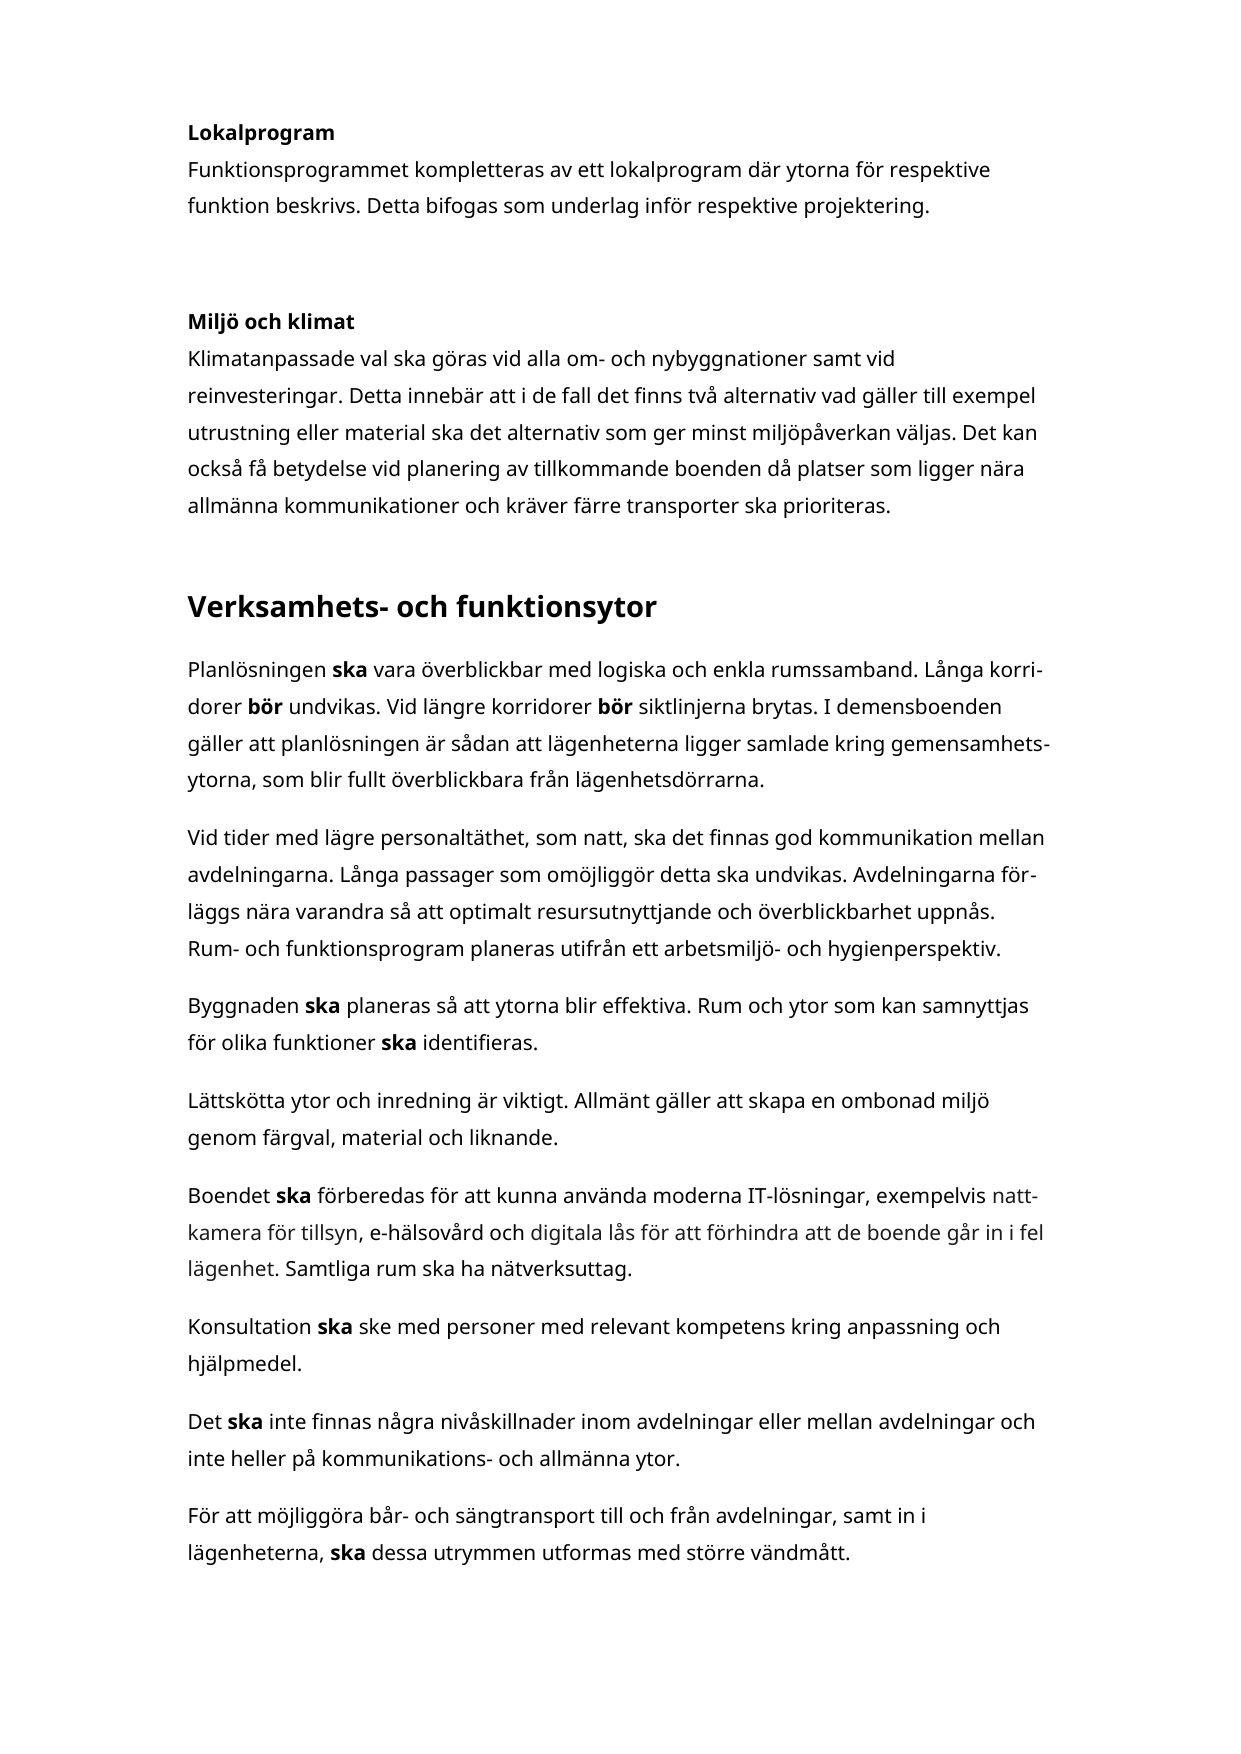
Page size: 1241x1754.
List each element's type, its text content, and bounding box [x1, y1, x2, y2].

text Konsultation ska ske med personer med relevant kompetens kring anpassning och hjälpmedel. [187, 1312, 1053, 1377]
text Boendet ska förberedas för att kunna använda moderna IT-lösningar, exempelvis nattkamera för tillsyn, e-hälsovård och digitala lås för att förhindra att de boende går in i fel lägenhet. Samtliga rum ska ha nätverksuttag. [187, 1181, 1053, 1283]
subtitle Verksamhets- och funktionsytor [187, 586, 1053, 626]
text Planlösningen ska vara överblickbar med logiska och enkla rumssamband. Långa korridorer bör undvikas. Vid längre korridorer bör siktlinjerna brytas. I demensboenden gäller att planlösningen är sådan att lägenheterna ligger samlade kring gemensamhetsytorna, som blir fullt överblickbara från lägenhetsdörrarna. [187, 655, 1053, 794]
text För att möjliggöra bår- och sängtransport till och från avdelningar, samt in i lägenheterna, ska dessa utrymmen utformas med större vändmått. [187, 1501, 1053, 1567]
text Miljö och klimat Klimatanpassade val ska göras vid alla om- och nybyggnationer samt vid reinvesteringar. Detta innebär att i de fall det finns två alternativ vad gäller till exempel utrustning eller material ska det alternativ som ger minst miljöpåverkan väljas. Det kan också få betydelse vid planering av tillkommande boenden då platser som ligger nära allmänna kommunikationer och kräver färre transporter ska prioriteras. [187, 307, 1053, 557]
text Vid tider med lägre personaltäthet, som natt, ska det finnas god kommunikation mellan avdelningarna. Långa passager som omöjliggör detta ska undvikas. Avdelningarna förläggs nära varandra så att optimalt resursutnyttjande och överblickbarhet uppnås. Rum- och funktionsprogram planeras utifrån ett arbetsmiljö- och hygienperspektiv. [187, 823, 1053, 962]
text Lokalprogram Funktionsprogrammet kompletteras av ett lokalprogram där ytorna för respektive funktion beskrivs. Detta bifogas som underlag inför respektive projektering. [187, 118, 1053, 220]
text Det ska inte finnas några nivåskillnader inom avdelningar eller mellan avdelningar och inte heller på kommunikations- och allmänna ytor. [187, 1407, 1053, 1472]
text Lättskötta ytor och inredning är viktigt. Allmänt gäller att skapa en ombonad miljö genom färgval, material och liknande. [187, 1086, 1053, 1151]
text Byggnaden ska planeras så att ytorna blir effektiva. Rum och ytor som kan samnyttjas för olika funktioner ska identifieras. [187, 992, 1053, 1057]
